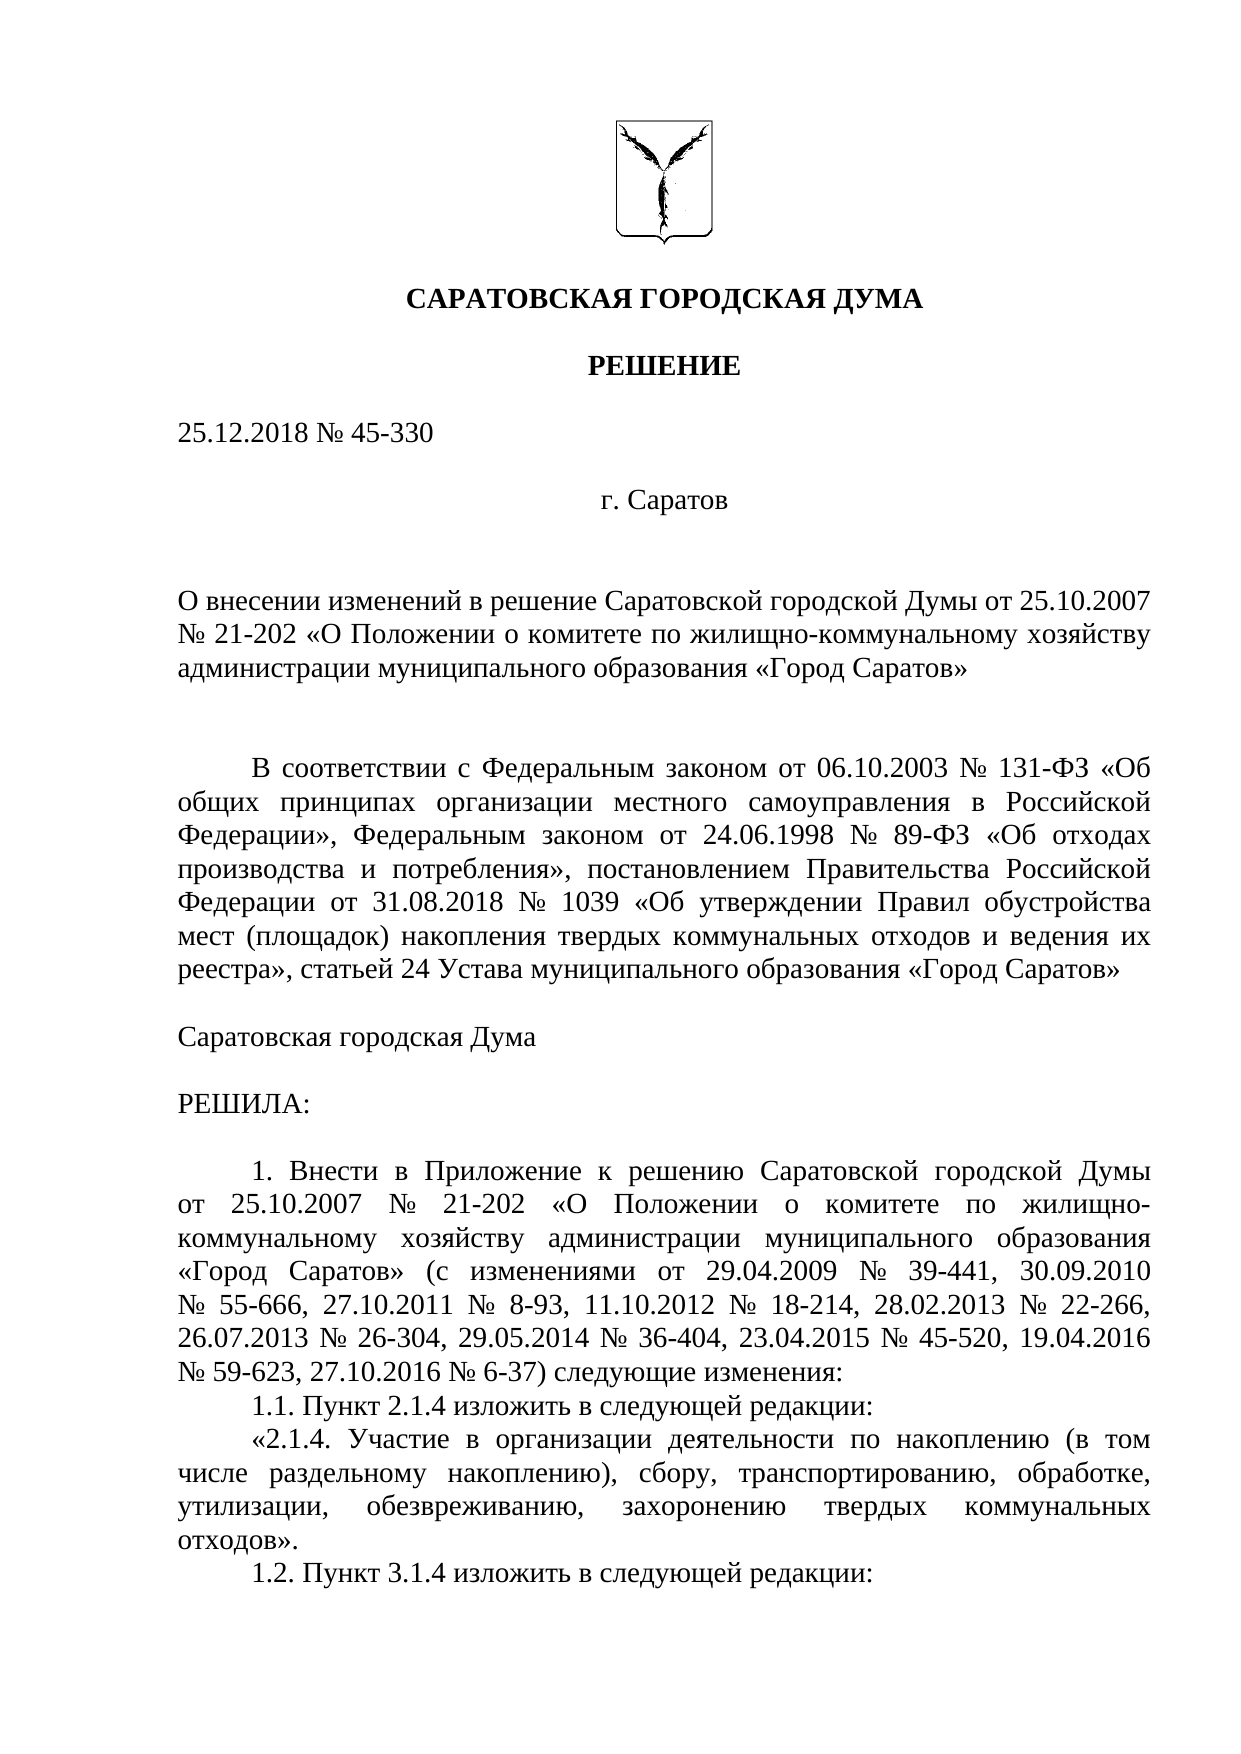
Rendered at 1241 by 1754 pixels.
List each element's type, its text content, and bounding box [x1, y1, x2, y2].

text 25.12.2018 № 45-330 [177, 415, 1152, 448]
text РЕШЕНИЕ [177, 348, 1152, 381]
text О внесении изменений в решение Саратовской городской Думы от 25.10.2007 № 21-202 «О Положении о комитете по жилищно-коммунальному хозяйству администрации муниципального образования «Город Саратов» [177, 583, 1152, 683]
text г. Саратов [177, 482, 1152, 516]
text САРАТОВСКАЯ ГОРОДСКАЯ ДУМА [177, 281, 1152, 314]
text В соответствии с Федеральным законом от 06.10.2003 № 131-ФЗ «Об общих принципах организации местного самоуправления в Российской Федерации», Федеральным законом от 24.06.1998 № 89-ФЗ «Об отходах производства и потребления», постановлением Правительства Российской Федерации от 31.08.2018 № 1039 «Об утверждении Правил обустройства мест (площадок) накопления твердых коммунальных отходов и ведения их реестра», статьей 24 Устава муниципального образования «Город Саратов» [177, 750, 1152, 985]
text Саратовская городская Дума [177, 1019, 1152, 1052]
text 1.2. Пункт 3.1.4 изложить в следующей редакции: [177, 1555, 1152, 1589]
text 1.1. Пункт 2.1.4 изложить в следующей редакции: [177, 1388, 1152, 1421]
picture [614, 118, 714, 248]
text «2.1.4. Участие в организации деятельности по накоплению (в том числе раздельному накоплению), сбору, транспортированию, обработке, утилизации, обезвреживанию, захоронению твердых коммунальных отходов». [177, 1421, 1152, 1555]
text 1. Внести в Приложение к решению Саратовской городской Думы от 25.10.2007 № 21-202 «О Положении о комитете по жилищно-коммунальному хозяйству администрации муниципального образования «Город Саратов» (с изменениями от 29.04.2009 № 39-441, 30.09.2010 № 55-666, 27.10.2011 № 8-93, 11.10.2012 № 18-214, 28.02.2013 № 22-266, 26.07.2013 № 26-304, 29.05.2014 № 36-404, 23.04.2015 № 45-520, 19.04.2016 № 59-623, 27.10.2016 № 6-37) следующие изменения: [177, 1153, 1152, 1388]
text РЕШИЛА: [177, 1086, 1152, 1119]
